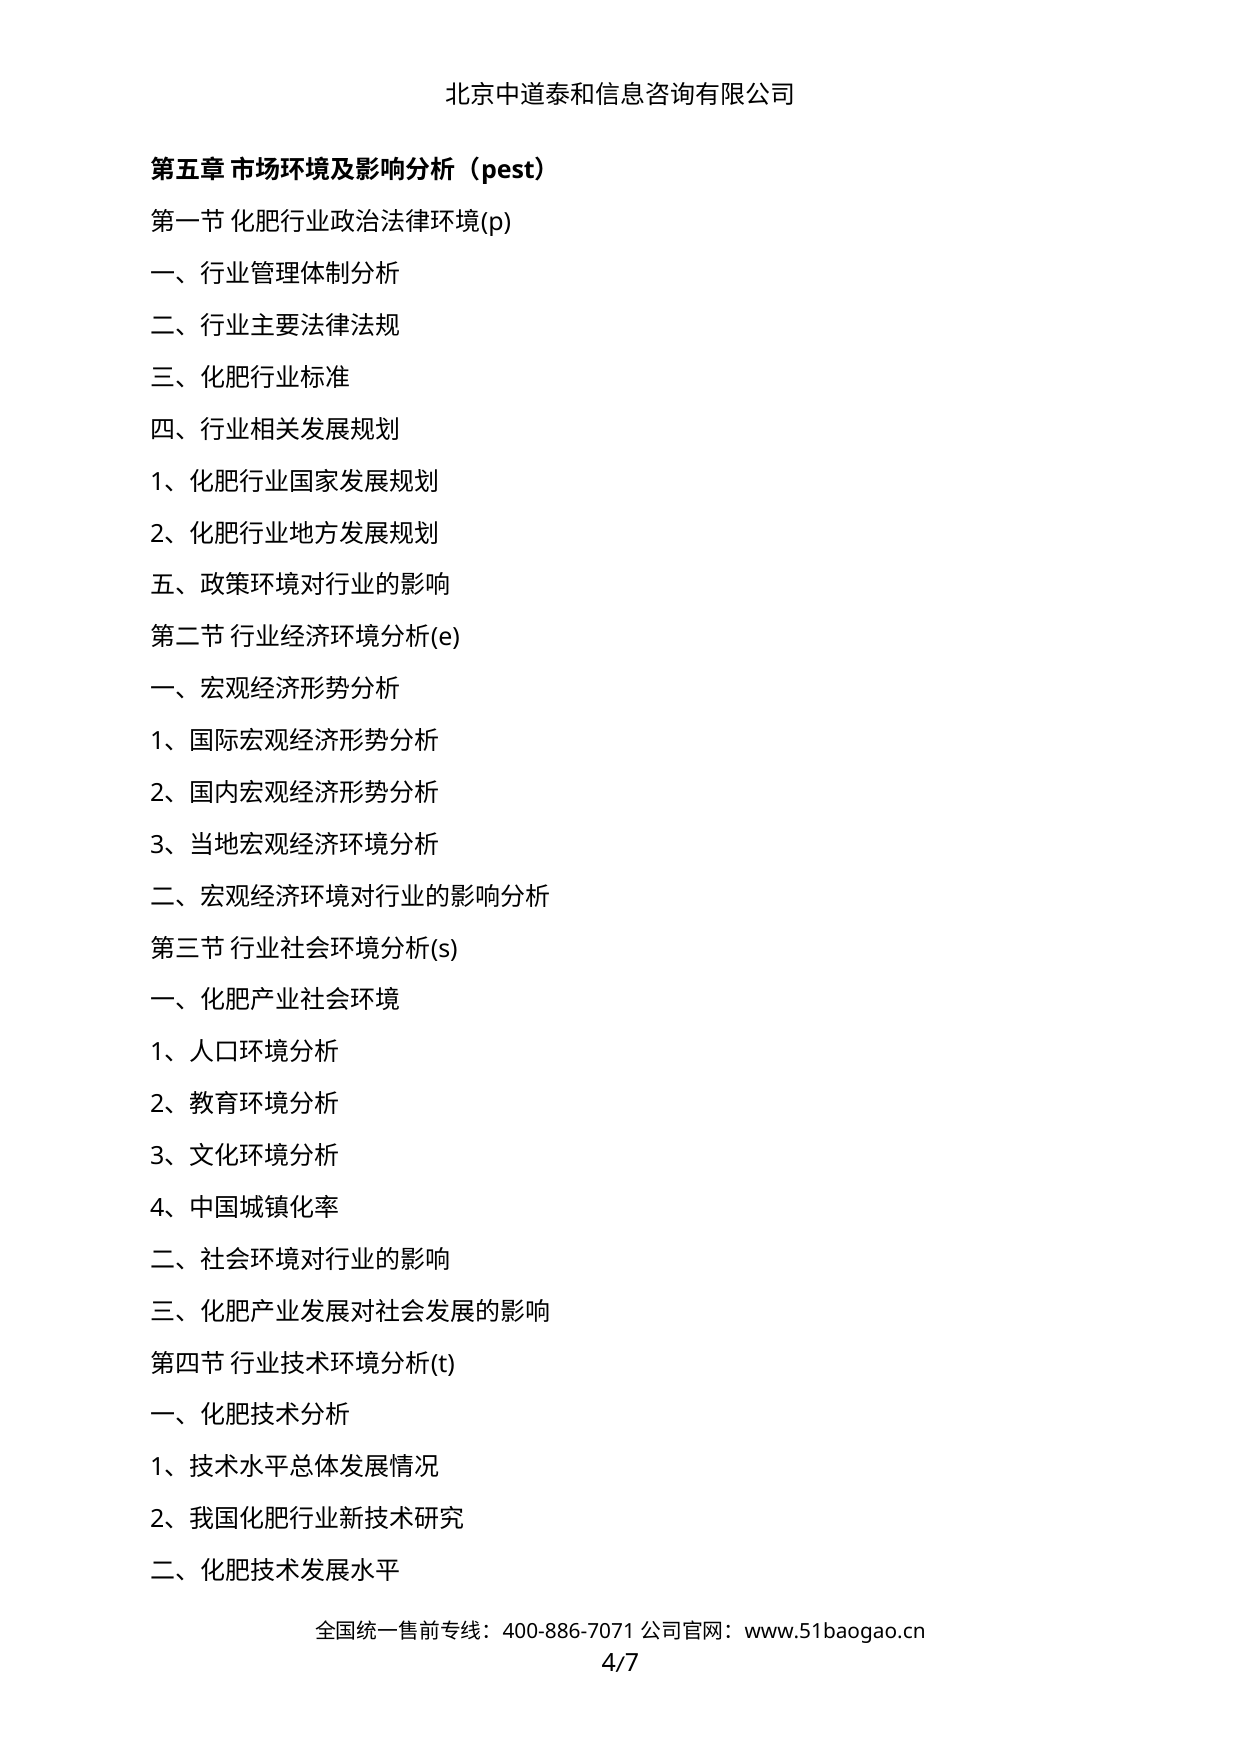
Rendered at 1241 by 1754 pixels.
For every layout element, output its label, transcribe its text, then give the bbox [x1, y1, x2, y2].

text 第三节 行业社会环境分析(s) [150, 928, 1090, 964]
text 1、国际宏观经济形势分析 [150, 721, 1090, 757]
text 1、技术水平总体发展情况 [150, 1447, 1090, 1483]
text 第一节 化肥行业政治法律环境(p) [150, 202, 1090, 238]
text 二、行业主要法律法规 [150, 306, 1090, 342]
text 3、当地宏观经济环境分析 [150, 824, 1090, 861]
text 第五章 市场环境及影响分析（pest） [150, 150, 1090, 186]
text 一、化肥技术分析 [150, 1395, 1090, 1431]
text 2、教育环境分析 [150, 1084, 1090, 1120]
text 三、化肥产业发展对社会发展的影响 [150, 1291, 1090, 1327]
text 第四节 行业技术环境分析(t) [150, 1343, 1090, 1379]
text 1、化肥行业国家发展规划 [150, 461, 1090, 497]
text 2、国内宏观经济形势分析 [150, 772, 1090, 809]
text 3、文化环境分析 [150, 1136, 1090, 1172]
text 1、人口环境分析 [150, 1032, 1090, 1068]
text 一、化肥产业社会环境 [150, 980, 1090, 1016]
text 一、行业管理体制分析 [150, 254, 1090, 290]
text 五、政策环境对行业的影响 [150, 565, 1090, 601]
text 二、社会环境对行业的影响 [150, 1239, 1090, 1276]
text 四、行业相关发展规划 [150, 409, 1090, 446]
text 第二节 行业经济环境分析(e) [150, 617, 1090, 653]
text 二、化肥技术发展水平 [150, 1551, 1090, 1587]
text 二、宏观经济环境对行业的影响分析 [150, 876, 1090, 912]
text 一、宏观经济形势分析 [150, 669, 1090, 705]
text 三、化肥行业标准 [150, 357, 1090, 394]
text 2、化肥行业地方发展规划 [150, 513, 1090, 549]
text 2、我国化肥行业新技术研究 [150, 1499, 1090, 1535]
text 4、中国城镇化率 [150, 1187, 1090, 1224]
